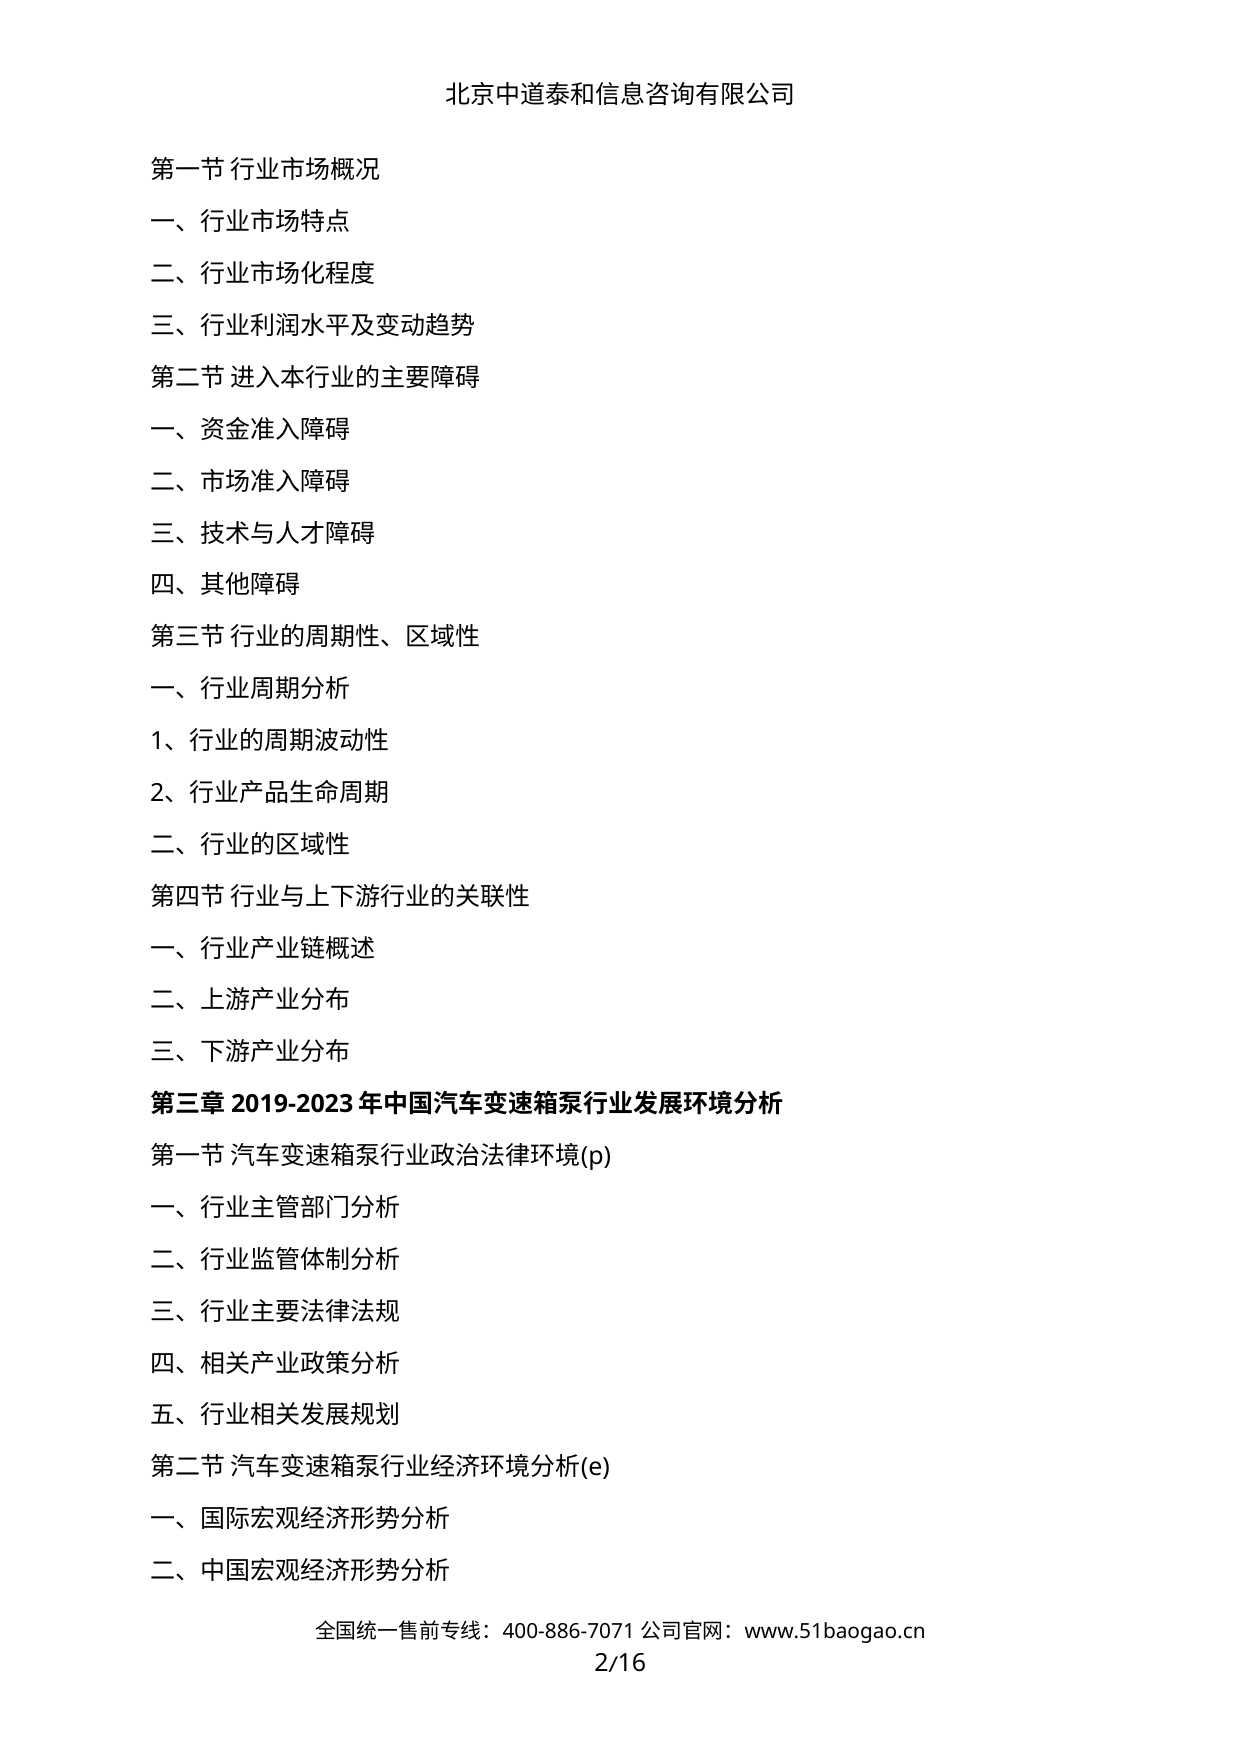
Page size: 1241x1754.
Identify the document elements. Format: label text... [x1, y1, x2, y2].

text 一、资金准入障碍 [150, 409, 1090, 446]
text 第一节 汽车变速箱泵行业政治法律环境(p) [150, 1136, 1090, 1172]
text 第二节 进入本行业的主要障碍 [150, 357, 1090, 394]
text 一、行业产业链概述 [150, 928, 1090, 964]
text 四、其他障碍 [150, 565, 1090, 601]
text 三、下游产业分布 [150, 1032, 1090, 1068]
text 三、行业利润水平及变动趋势 [150, 306, 1090, 342]
text 一、行业周期分析 [150, 669, 1090, 705]
text 第二节 汽车变速箱泵行业经济环境分析(e) [150, 1447, 1090, 1483]
text 第四节 行业与上下游行业的关联性 [150, 876, 1090, 912]
text 二、行业监管体制分析 [150, 1239, 1090, 1276]
text 三、行业主要法律法规 [150, 1291, 1090, 1327]
text 四、相关产业政策分析 [150, 1343, 1090, 1379]
text 一、行业主管部门分析 [150, 1187, 1090, 1224]
text 五、行业相关发展规划 [150, 1395, 1090, 1431]
text 第三节 行业的周期性、区域性 [150, 617, 1090, 653]
text 1、行业的周期波动性 [150, 721, 1090, 757]
text 一、国际宏观经济形势分析 [150, 1499, 1090, 1535]
text 二、市场准入障碍 [150, 461, 1090, 497]
text 一、行业市场特点 [150, 202, 1090, 238]
text 三、技术与人才障碍 [150, 513, 1090, 549]
text 二、中国宏观经济形势分析 [150, 1551, 1090, 1587]
text 二、行业市场化程度 [150, 254, 1090, 290]
text 2、行业产品生命周期 [150, 772, 1090, 809]
text 第一节 行业市场概况 [150, 150, 1090, 186]
text 二、上游产业分布 [150, 980, 1090, 1016]
text 第三章 2019-2023年中国汽车变速箱泵行业发展环境分析 [150, 1084, 1090, 1120]
text 二、行业的区域性 [150, 824, 1090, 861]
